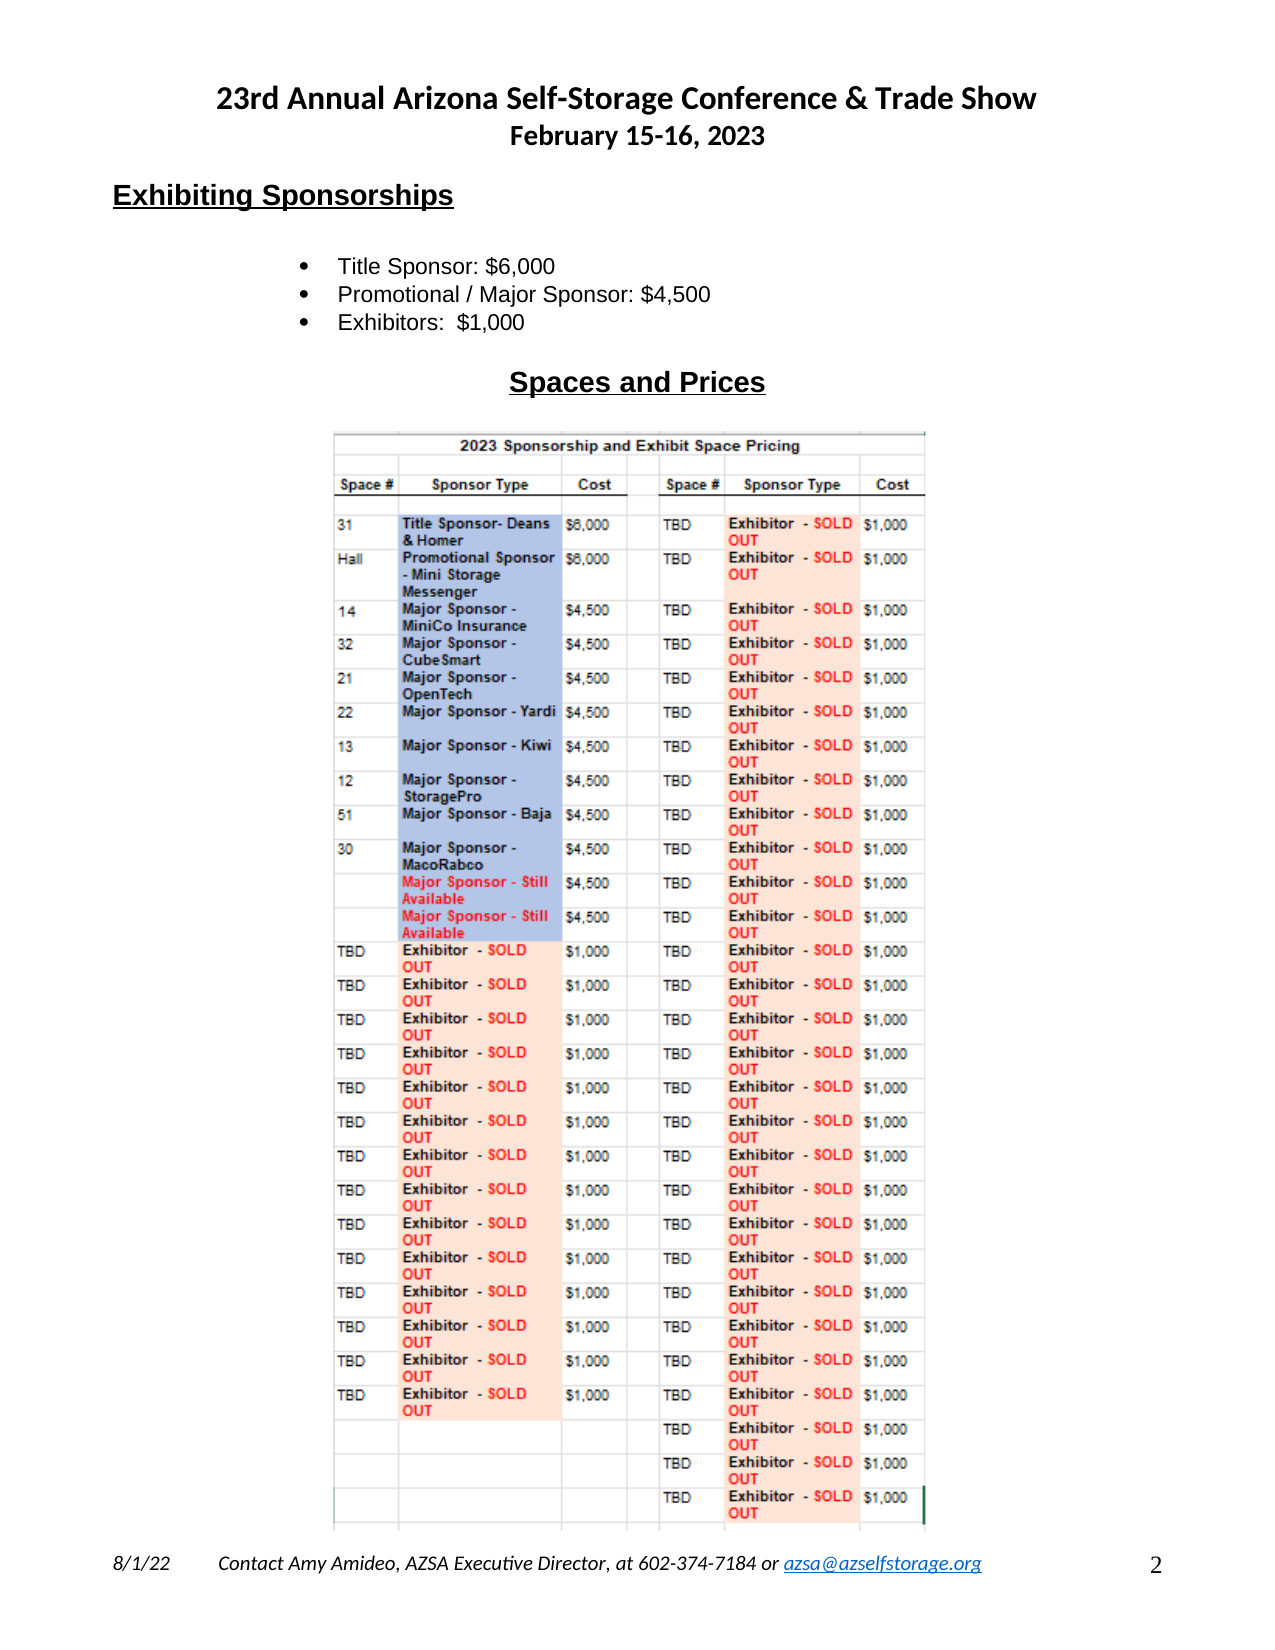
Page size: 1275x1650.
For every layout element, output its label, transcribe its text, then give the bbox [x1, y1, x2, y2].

list Promotional / Major Sponsor: $4,500 [300, 280, 1175, 308]
list Exhibitors: $1,000 [300, 308, 1175, 336]
subtitle Spaces and Prices [333, 365, 941, 398]
list Title Sponsor: $6,000 [300, 252, 1175, 280]
picture [333, 431, 926, 1531]
text Exhibiting Sponsorships [112, 178, 1175, 211]
